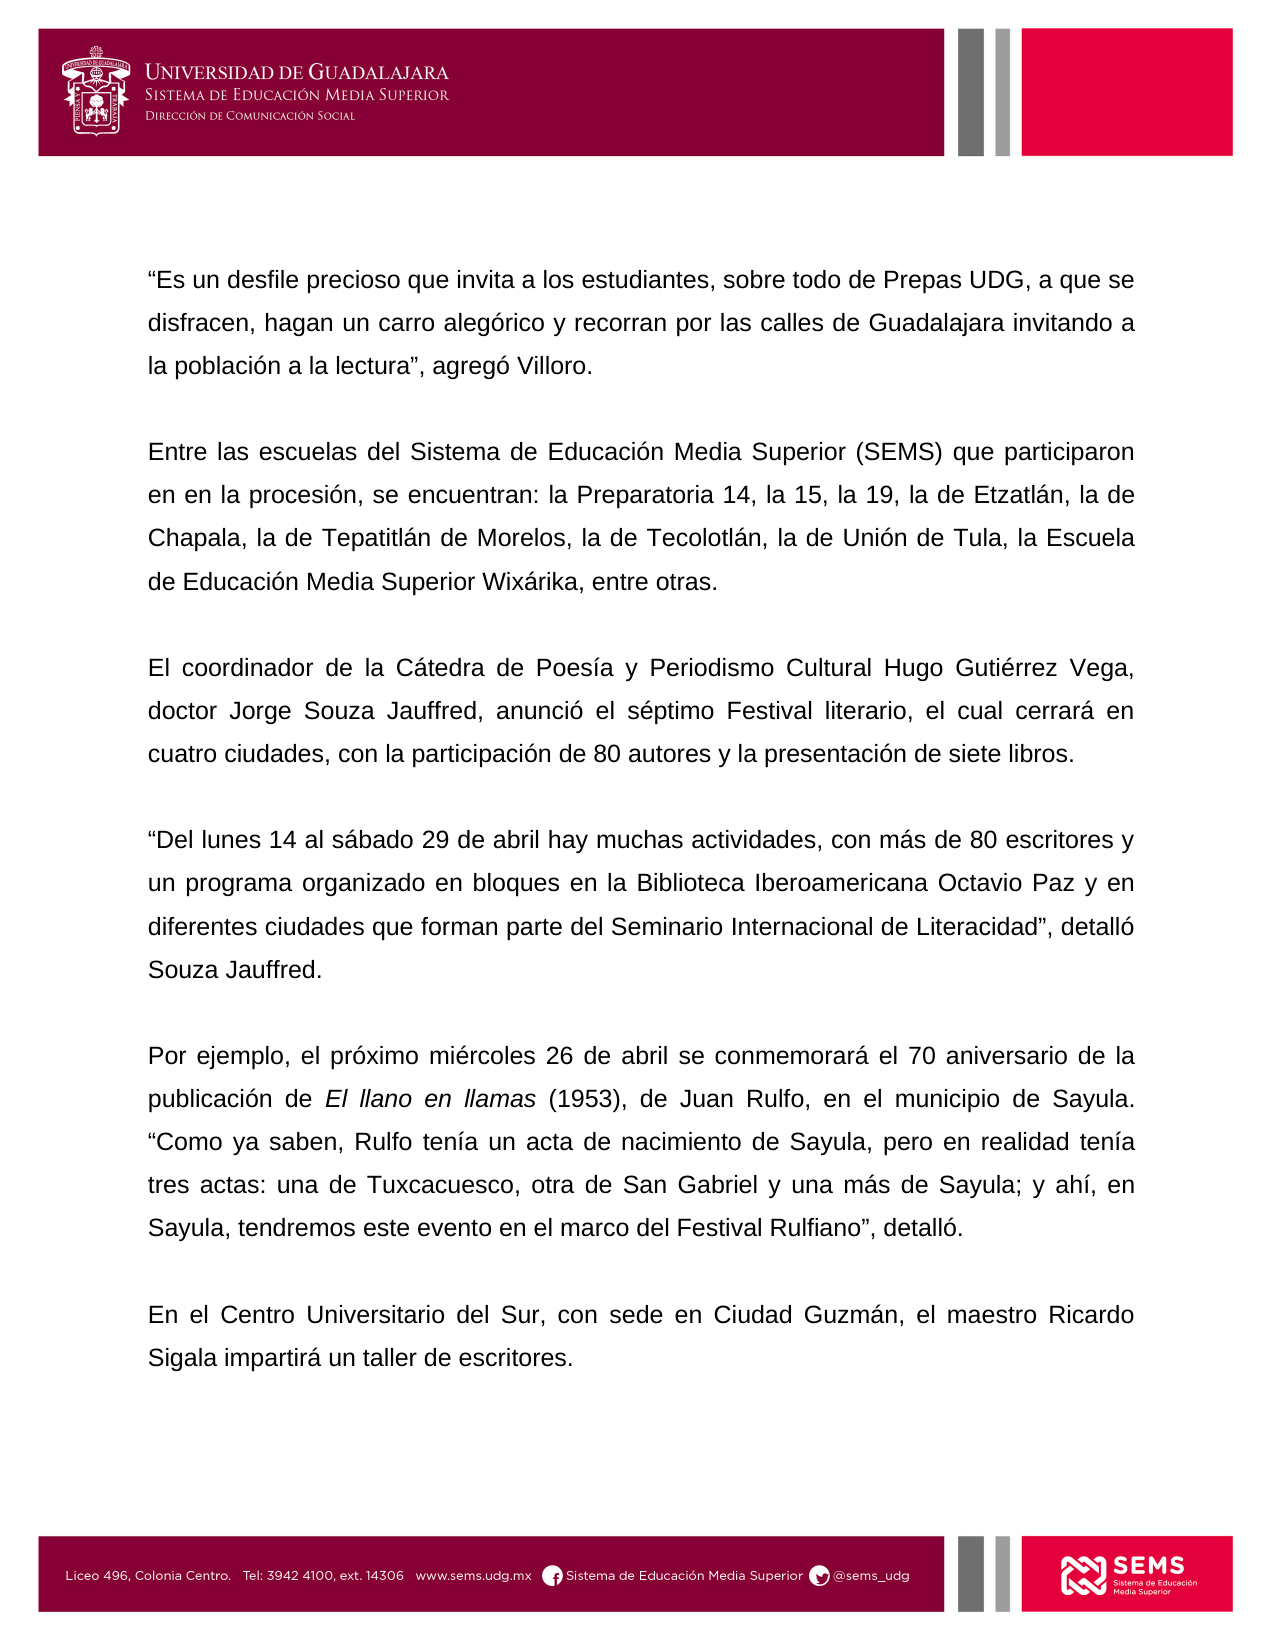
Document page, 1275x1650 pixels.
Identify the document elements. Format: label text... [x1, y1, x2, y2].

text Por ejemplo, el próximo miércoles 26 de abril se conmemorará el 70 aniversario de la publicación de El llano en llamas (1953), de Juan Rulfo, en el municipio de Sayula. “Como ya saben, Rulfo tenía un acta de nacimiento de Sayula, pero en realidad tenía tres actas: una de Tuxcacuesco, otra de San Gabriel y una más de Sayula; y ahí, en Sayula, tendremos este evento en el marco del Festival Rulfiano”, detalló. [148, 1041, 1137, 1242]
text Entre las escuelas del Sistema de Educación Media Superior (SEMS) que participaron en en la procesión, se encuentran: la Preparatoria 14, la 15, la 19, la de Etzatlán, la de Chapala, la de Tepatitlán de Morelos, la de Tecolotlán, la de Unión de Tula, la Escuela de Educación Media Superior Wixárika, entre otras. [148, 437, 1137, 595]
text “Es un desfile precioso que invita a los estudiantes, sobre todo de Prepas UDG, a que se disfracen, hagan un carro alegórico y recorran por las calles de Guadalajara invitando a la población a la lectura”, agregó Villoro. [148, 264, 1137, 379]
text El coordinador de la Cátedra de Poesía y Periodismo Cultural Hugo Gutiérrez Vega, doctor Jorge Souza Jauffred, anunció el séptimo Festival literario, el cual cerrará en cuatro ciudades, con la participación de 80 autores y la presentación de siete libros. [148, 653, 1137, 768]
text “Del lunes 14 al sábado 29 de abril hay muchas actividades, con más de 80 escritores y un programa organizado en bloques en la Biblioteca Iberoamericana Octavio Paz y en diferentes ciudades que forman parte del Seminario Internacional de Literacidad”, detalló Souza Jauffred. [148, 825, 1137, 983]
picture [0, 0, 1273, 1647]
text En el Centro Universitario del Sur, con sede en Ciudad Guzmán, el maestro Ricardo Sigala impartirá un taller de escritores. [148, 1299, 1137, 1371]
